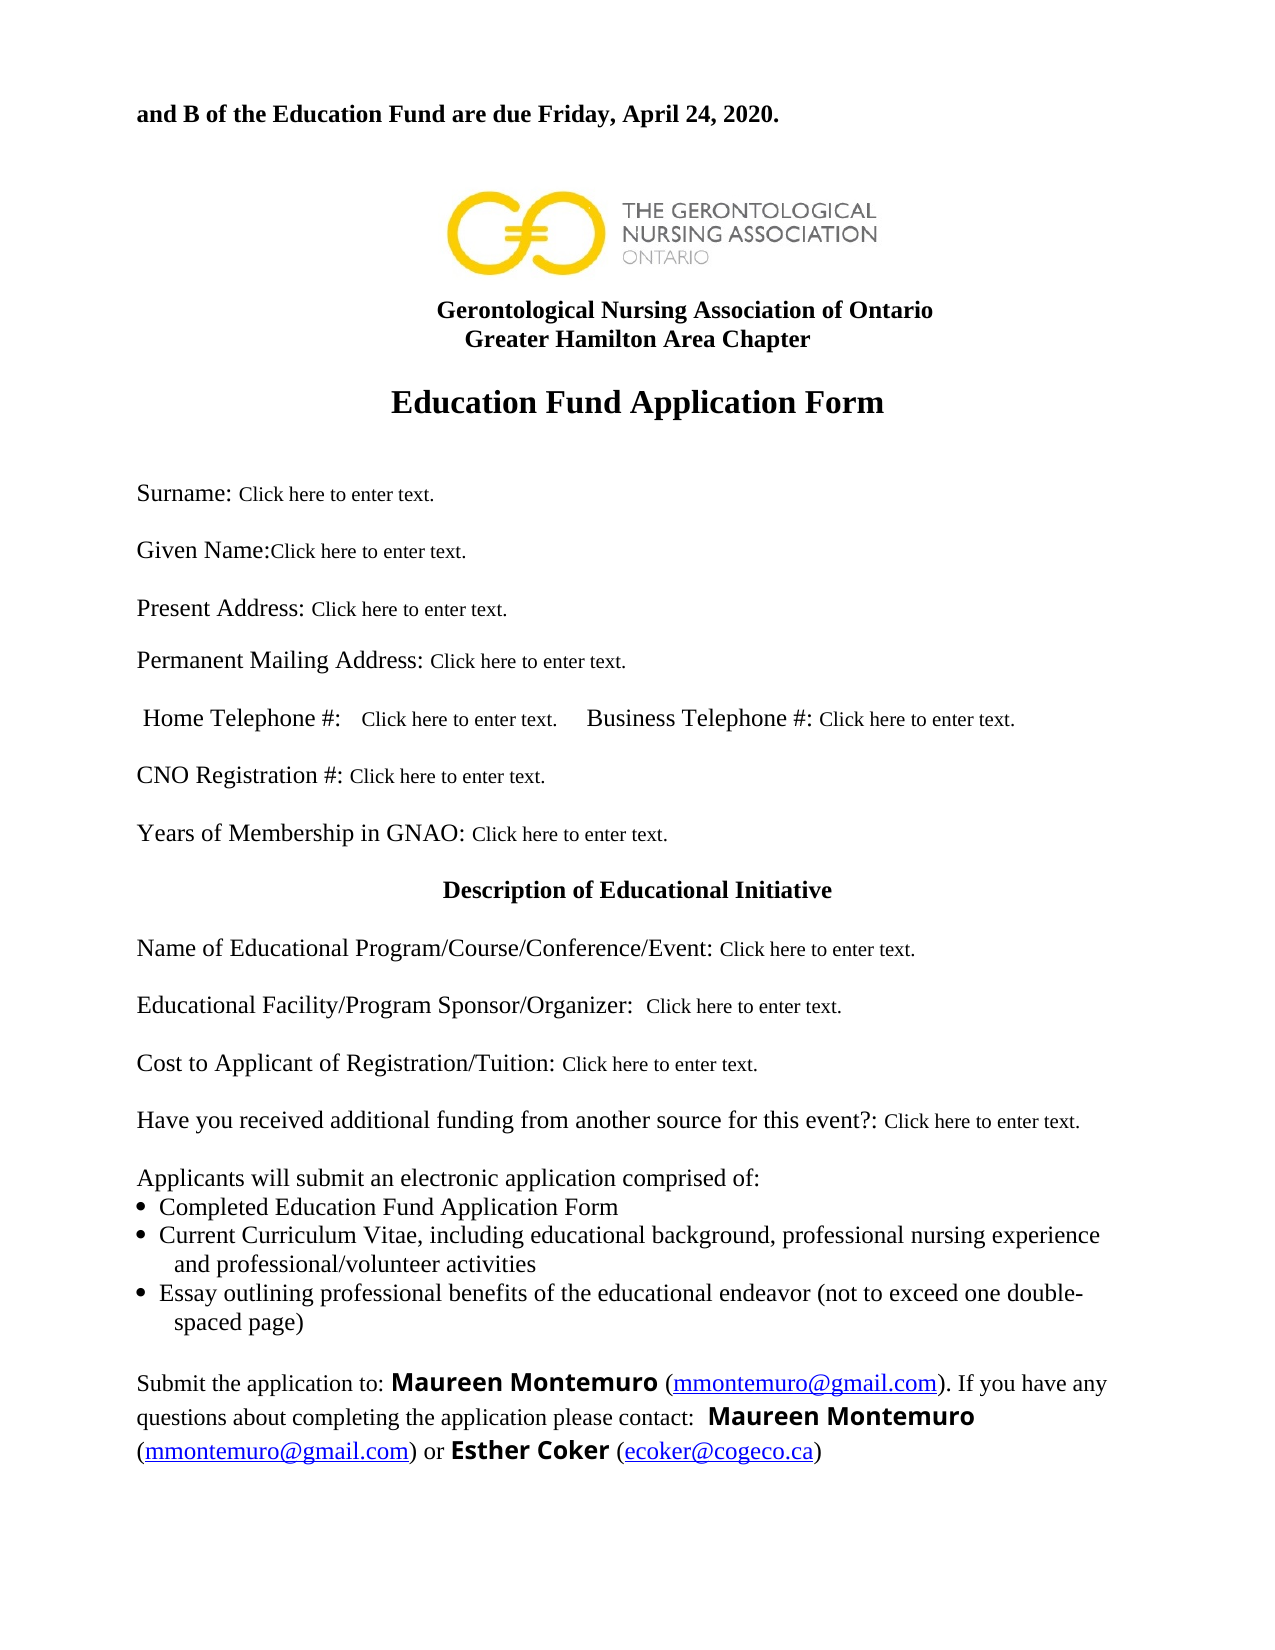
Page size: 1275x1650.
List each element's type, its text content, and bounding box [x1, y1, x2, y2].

text Description of Educational Initiative [136, 876, 1138, 904]
text Permanent Mailing Address: [136, 646, 1138, 674]
text Cost to Applicant of Registration/Tuition: [136, 1048, 1138, 1077]
list Completed Education Fund Application Form [136, 1192, 1138, 1221]
text Education Fund Application Form [136, 382, 1138, 420]
list Essay outlining professional benefits of the educational endeavor (not to exceed one double-spaced page) [136, 1278, 1138, 1336]
text Gerontological Nursing Association of Ontario [361, 296, 1138, 324]
text Surname: [136, 478, 1138, 506]
text Applicants will submit an electronic application comprised of: [136, 1163, 1138, 1192]
text CNO Registration #: [136, 761, 1138, 789]
text Submit the application to: Maureen Montemuro (mmontemuro@gmail.com). If you have any questions about completing the application please contact: Maureen Montemuro (mmontemuro@gmail.com) or Esther Coker (ecoker@cogeco.ca) [136, 1364, 1138, 1466]
text Have you received additional funding from another source for this event?: [136, 1106, 1138, 1134]
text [136, 99, 1138, 128]
text Present Address: [136, 593, 1138, 621]
picture [430, 166, 887, 283]
text Educational Facility/Program Sponsor/Organizer: [136, 991, 1138, 1019]
list Current Curriculum Vitae, including educational background, professional nursing experience and professional/volunteer activities [136, 1221, 1138, 1278]
text Greater Hamilton Area Chapter [136, 324, 1138, 353]
text Years of Membership in GNAO: [136, 818, 1138, 847]
text Name of Educational Program/Course/Conference/Event: [136, 933, 1138, 962]
text Given Name: [136, 535, 1138, 564]
text Home Telephone #: Business Telephone #: [136, 703, 1138, 732]
